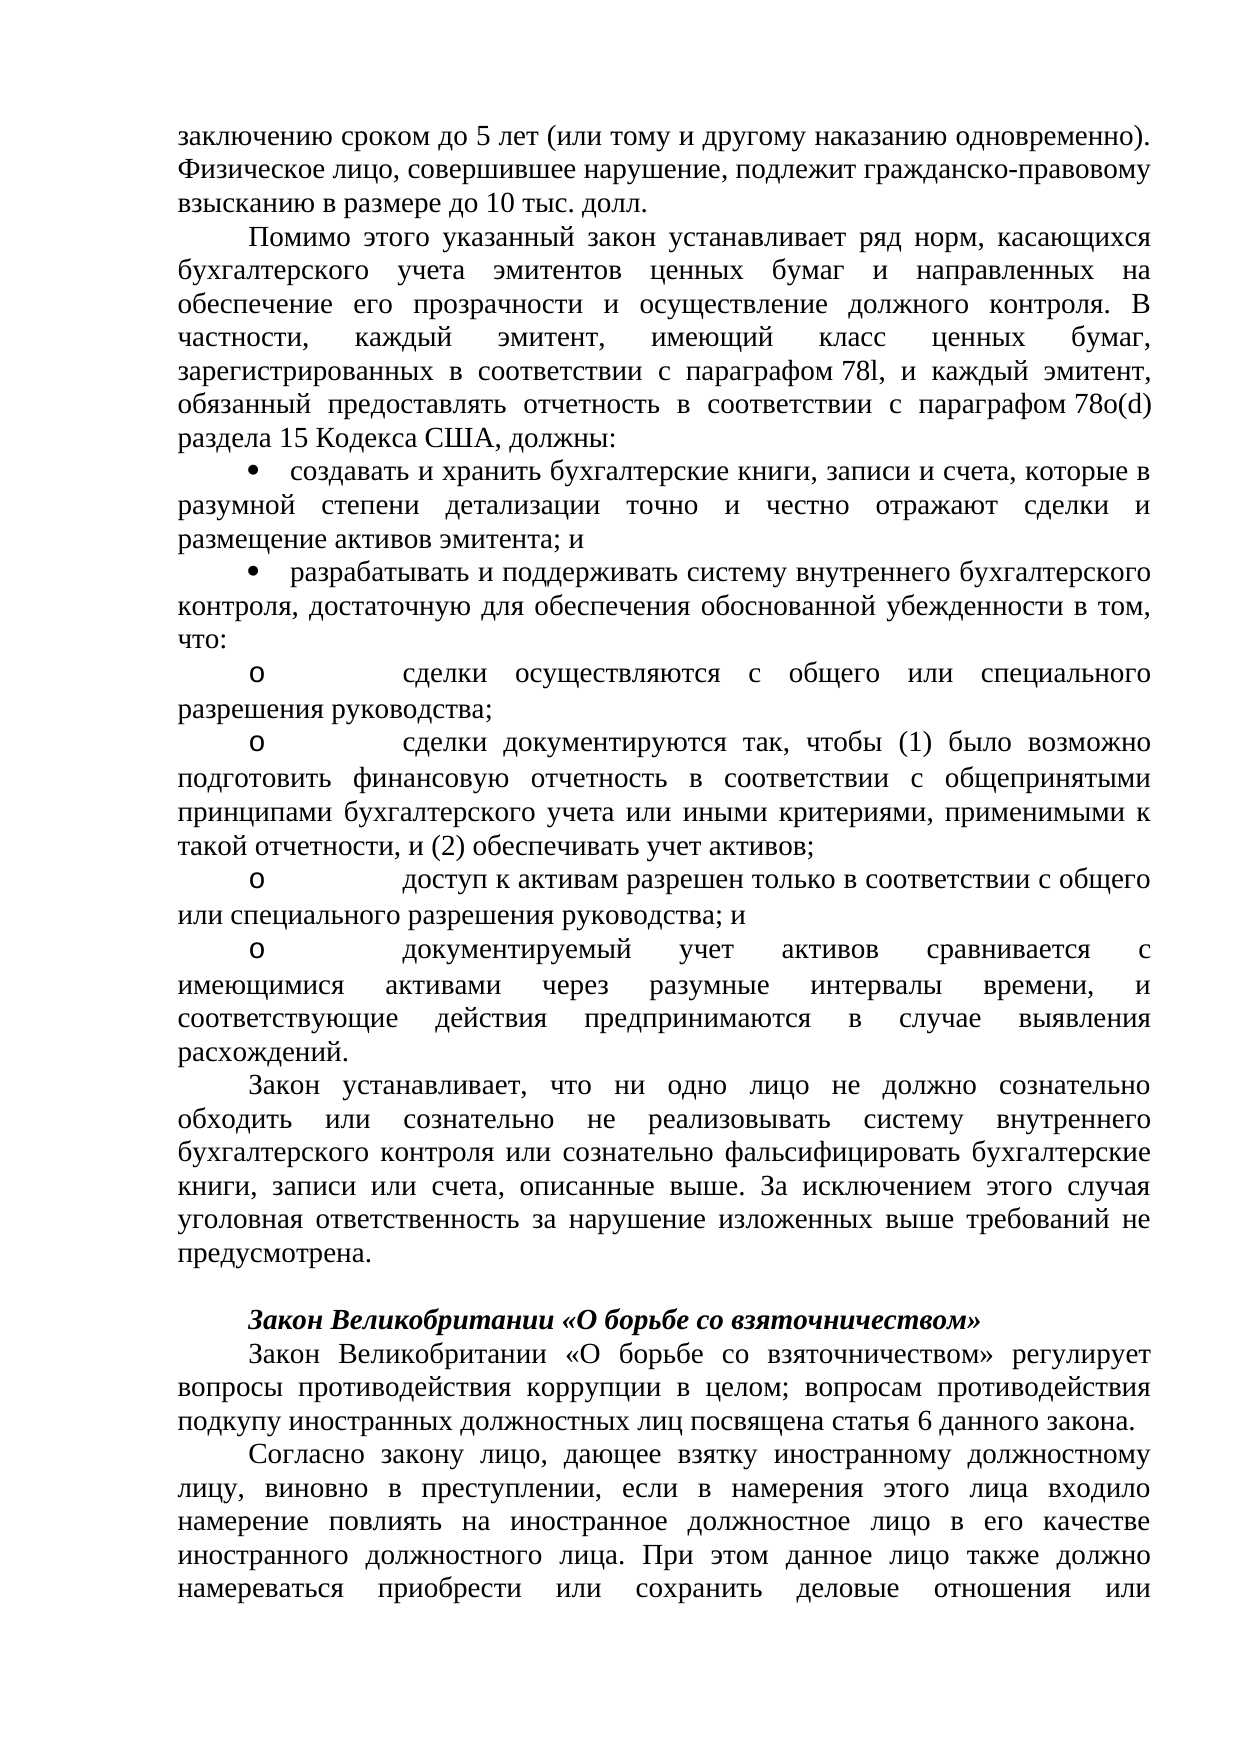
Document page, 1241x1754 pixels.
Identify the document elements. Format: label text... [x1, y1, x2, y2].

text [177, 1436, 1152, 1604]
text Закон устанавливает, что ни одно лицо не должно сознательно обходить или сознательно не реализовывать систему внутреннего бухгалтерского контроля или сознательно фальсифицировать бухгалтерские книги, записи или счета, описанные выше. За исключением этого случая уголовная ответственность за нарушение изложенных выше требований не предусмотрена. [177, 1067, 1152, 1269]
list сделки осуществляются с общего или специального разрешения руководства; [177, 655, 1152, 724]
list создавать и хранить бухгалтерские книги, записи и счета, которые в разумной степени детализации точно и честно отражают сделки и размещение активов эмитента; и [177, 453, 1152, 554]
list доступ к активам разрешен только в соответствии с общего или специального разрешения руководства; и [177, 861, 1152, 931]
list документируемый учет активов сравнивается с имеющимися активами через разумные интервалы времени, и соответствующие действия предпринимаются в случае выявления расхождений. [177, 931, 1152, 1067]
list Закон Великобритании «О борьбе со взяточничеством» [177, 1302, 1152, 1336]
list сделки документируются так, чтобы (1) было возможно подготовить финансовую отчетность в соответствии с общепринятыми принципами бухгалтерского учета или иными критериями, применимыми к такой отчетности, и (2) обеспечивать учет активов; [177, 724, 1152, 861]
text Помимо этого указанный закон устанавливает ряд норм, касающихся бухгалтерского учета эмитентов ценных бумаг и направленных на обеспечение его прозрачности и осуществление должного контроля. В частности, каждый эмитент, имеющий класс ценных бумаг, зарегистрированных в соответствии с параграфом 78l, и каждый эмитент, обязанный предоставлять отчетность в соответствии с параграфом 78o(d) раздела 15 Кодекса США, должны: [177, 219, 1152, 453]
text Закон Великобритании «О борьбе со взяточничеством» регулирует вопросы противодействия коррупции в целом; вопросам противодействия подкупу иностранных должностных лиц посвящена статья 6 данного закона. [177, 1336, 1152, 1436]
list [177, 118, 1152, 219]
list разрабатывать и поддерживать систему внутреннего бухгалтерского контроля, достаточную для обеспечения обоснованной убежденности в том, что: [177, 554, 1152, 655]
